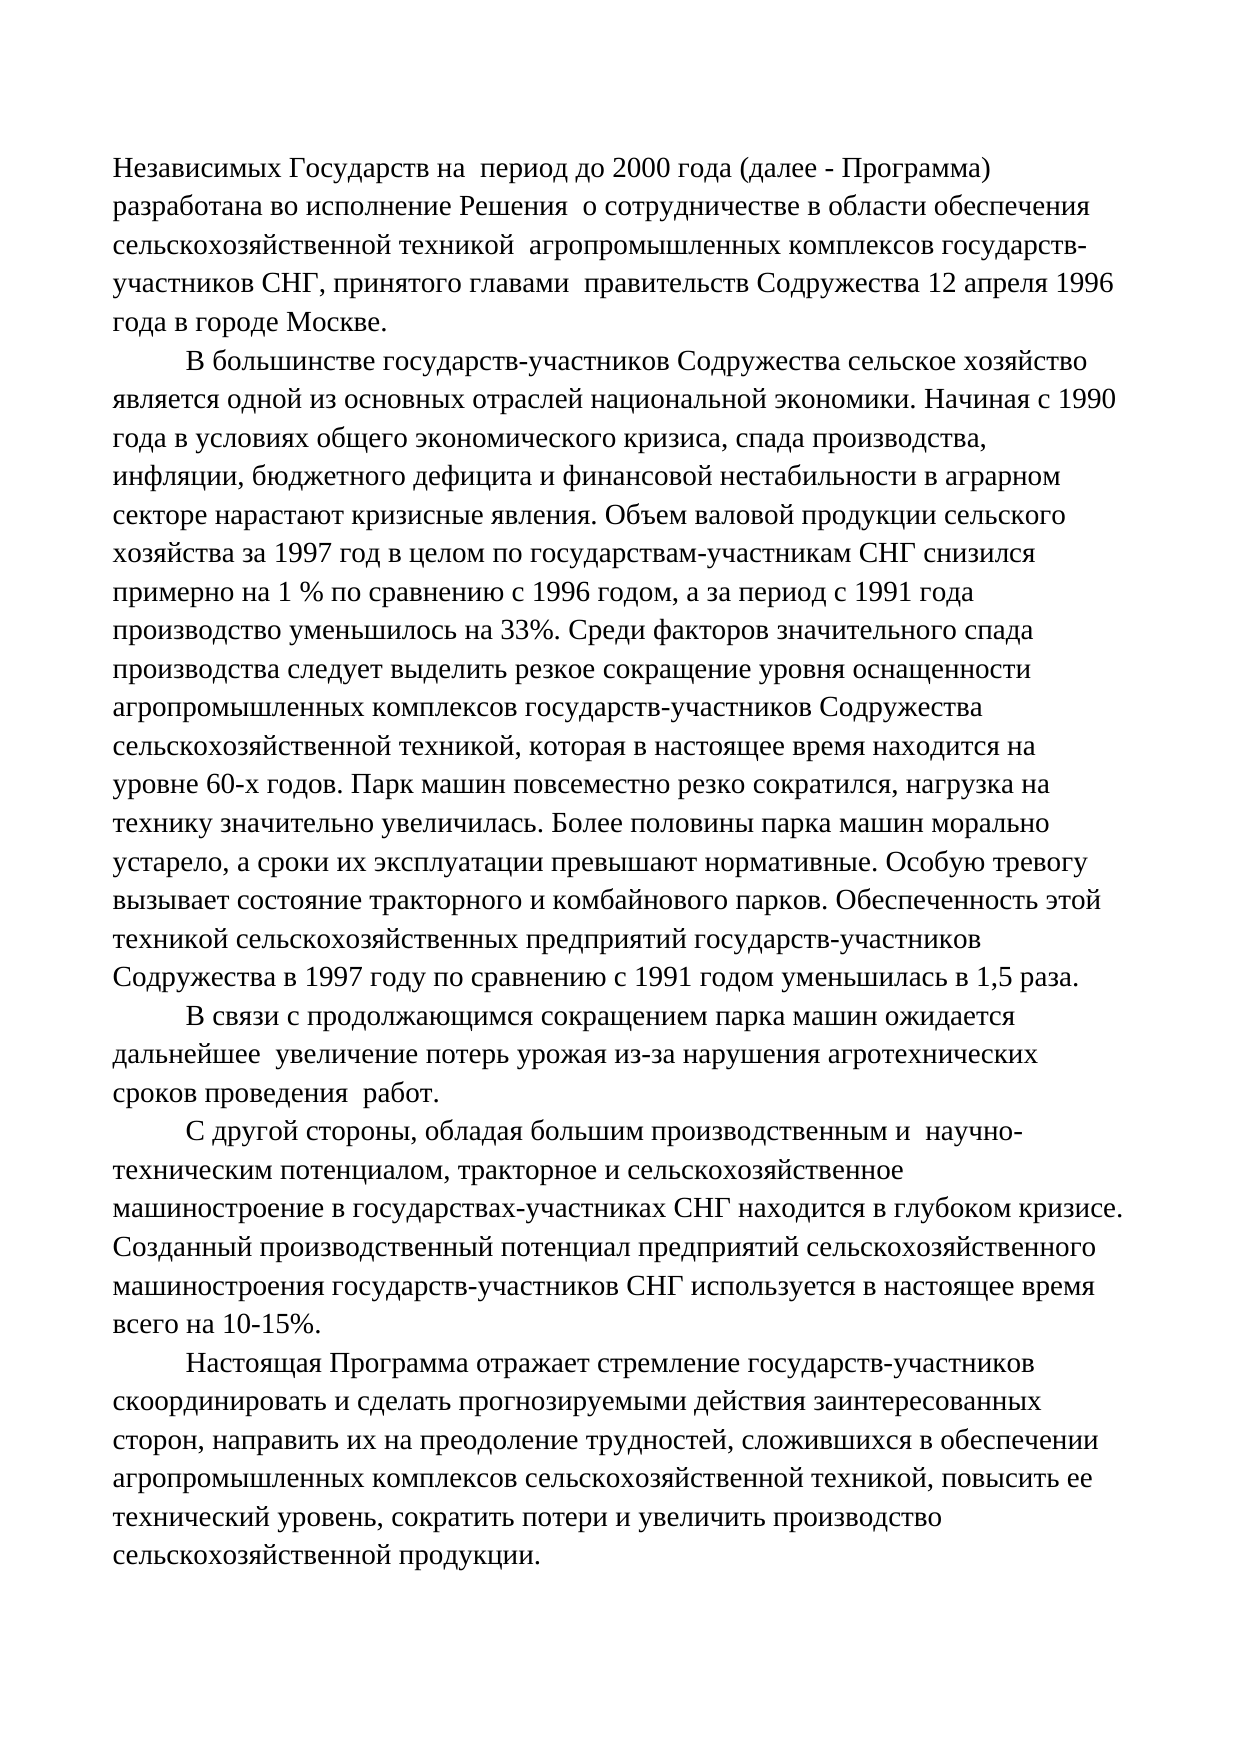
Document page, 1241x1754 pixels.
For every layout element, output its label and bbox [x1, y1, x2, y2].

text [112, 150, 1128, 1571]
